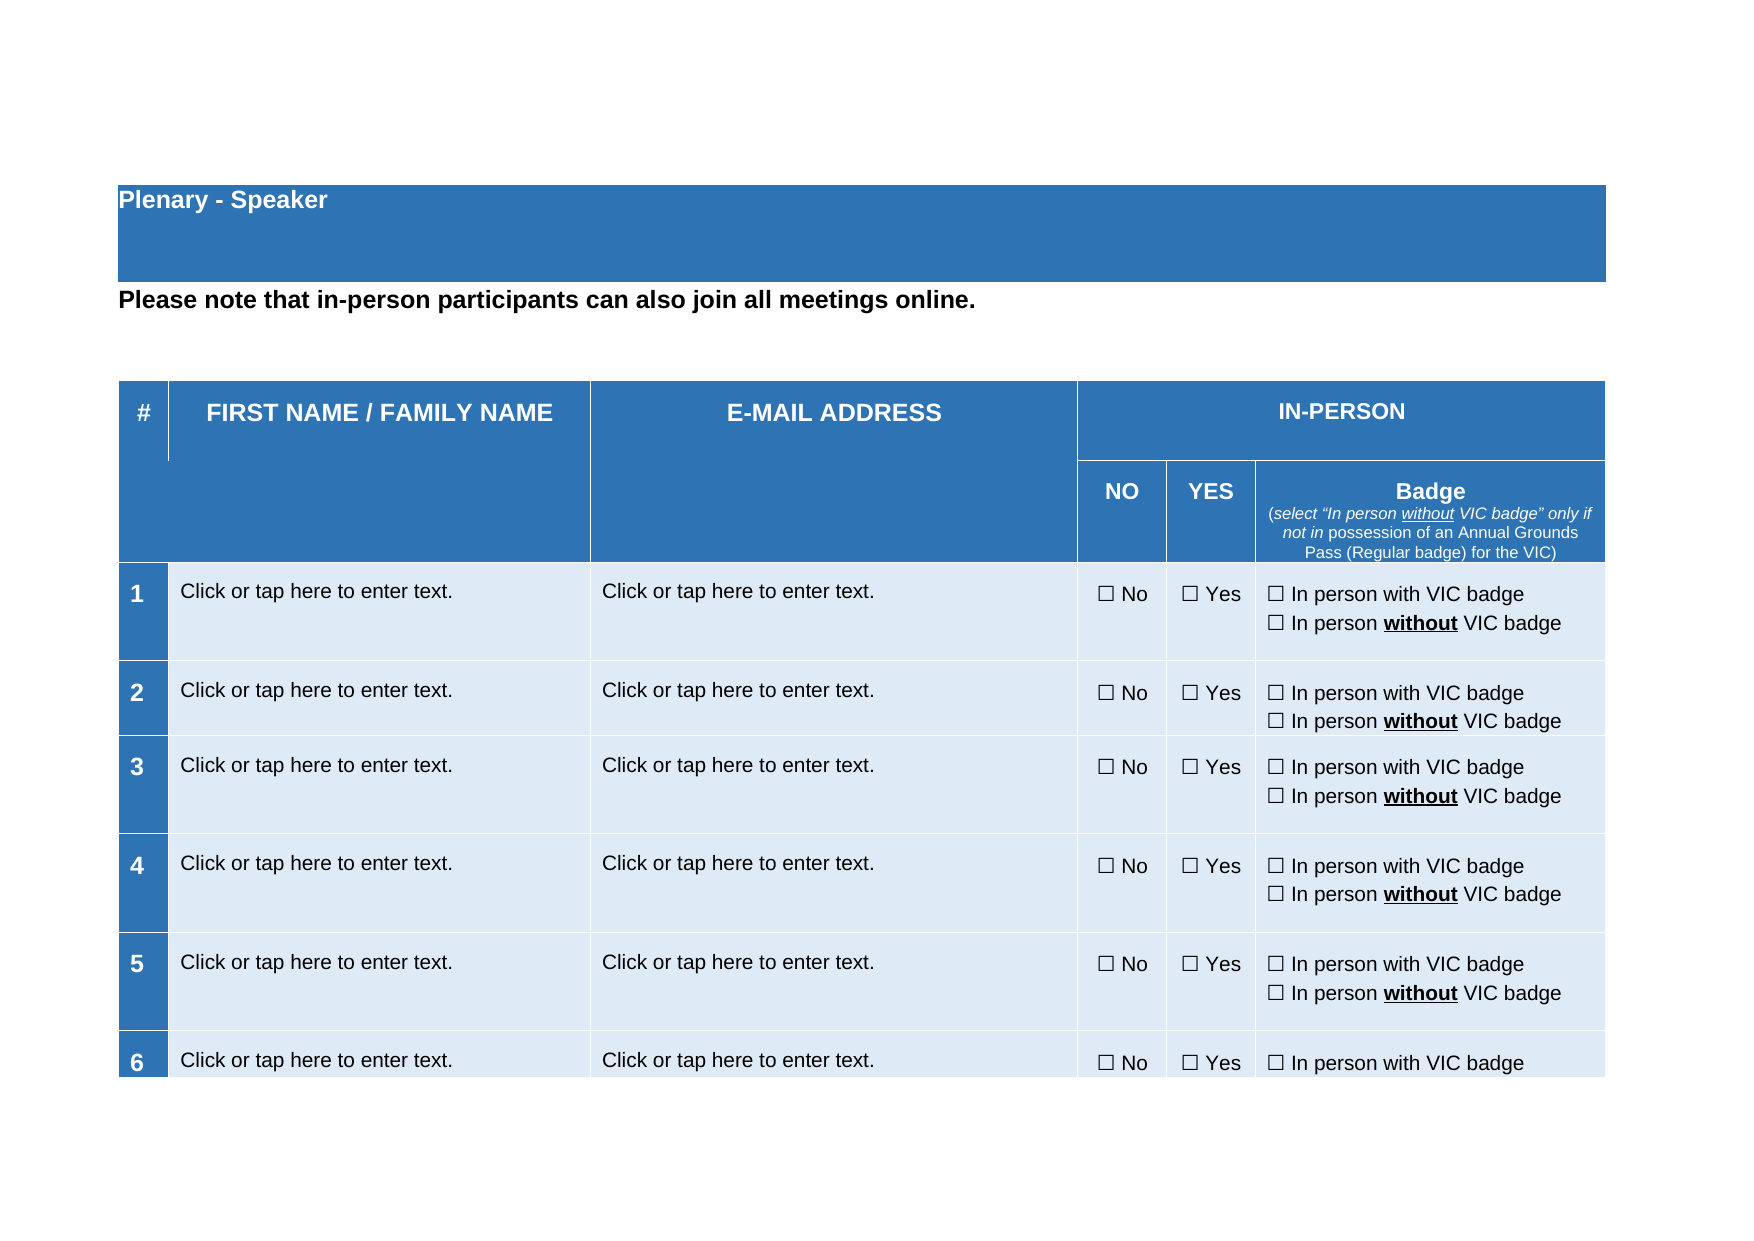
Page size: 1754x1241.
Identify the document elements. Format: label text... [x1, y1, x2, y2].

table_cell Yes [1167, 834, 1255, 932]
table_header IN-PERSON [1078, 381, 1605, 460]
table_cell Yes [1167, 1031, 1255, 1077]
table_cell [1256, 1031, 1605, 1077]
table_cell Badge (select “In person without VIC badge” only if not in possession of an Annual Grounds Pass (Regular badge) for the VIC) [1256, 461, 1605, 562]
table_cell In person with VIC badge In person without VIC badge [1256, 563, 1605, 660]
table_cell 2 [119, 661, 168, 735]
table_cell NO [1078, 461, 1166, 562]
table_cell Yes [1167, 563, 1255, 660]
table_cell Yes [1167, 661, 1255, 735]
table_cell In person with VIC badge In person without VIC badge [1256, 736, 1605, 833]
table_cell No [1078, 563, 1166, 660]
table_cell Yes [1167, 933, 1255, 1030]
table_header FIRST NAME / FAMILY NAME [169, 381, 590, 562]
table_cell In person with VIC badge In person without VIC badge [1256, 661, 1605, 735]
table_cell 4 [119, 834, 168, 932]
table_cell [1256, 933, 1605, 1030]
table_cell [1256, 834, 1605, 932]
subtitle Plenary - Speaker [118, 185, 1606, 214]
text Please note that in-person participants can also join all meetings online. [118, 285, 1606, 313]
table_cell No [1078, 834, 1166, 932]
table_cell 5 [119, 933, 168, 1030]
table_cell 6 [119, 1031, 168, 1077]
table_cell 3 [119, 736, 168, 833]
table_cell No [1078, 736, 1166, 833]
table_header # [119, 381, 169, 562]
table_cell No [1078, 933, 1166, 1030]
table_cell No [1078, 1031, 1166, 1077]
table_cell No [1078, 661, 1166, 735]
table_cell Yes [1167, 736, 1255, 833]
table_cell 1 [119, 563, 168, 660]
table_cell YES [1167, 461, 1255, 562]
table_header E-MAIL ADDRESS [591, 381, 1077, 562]
